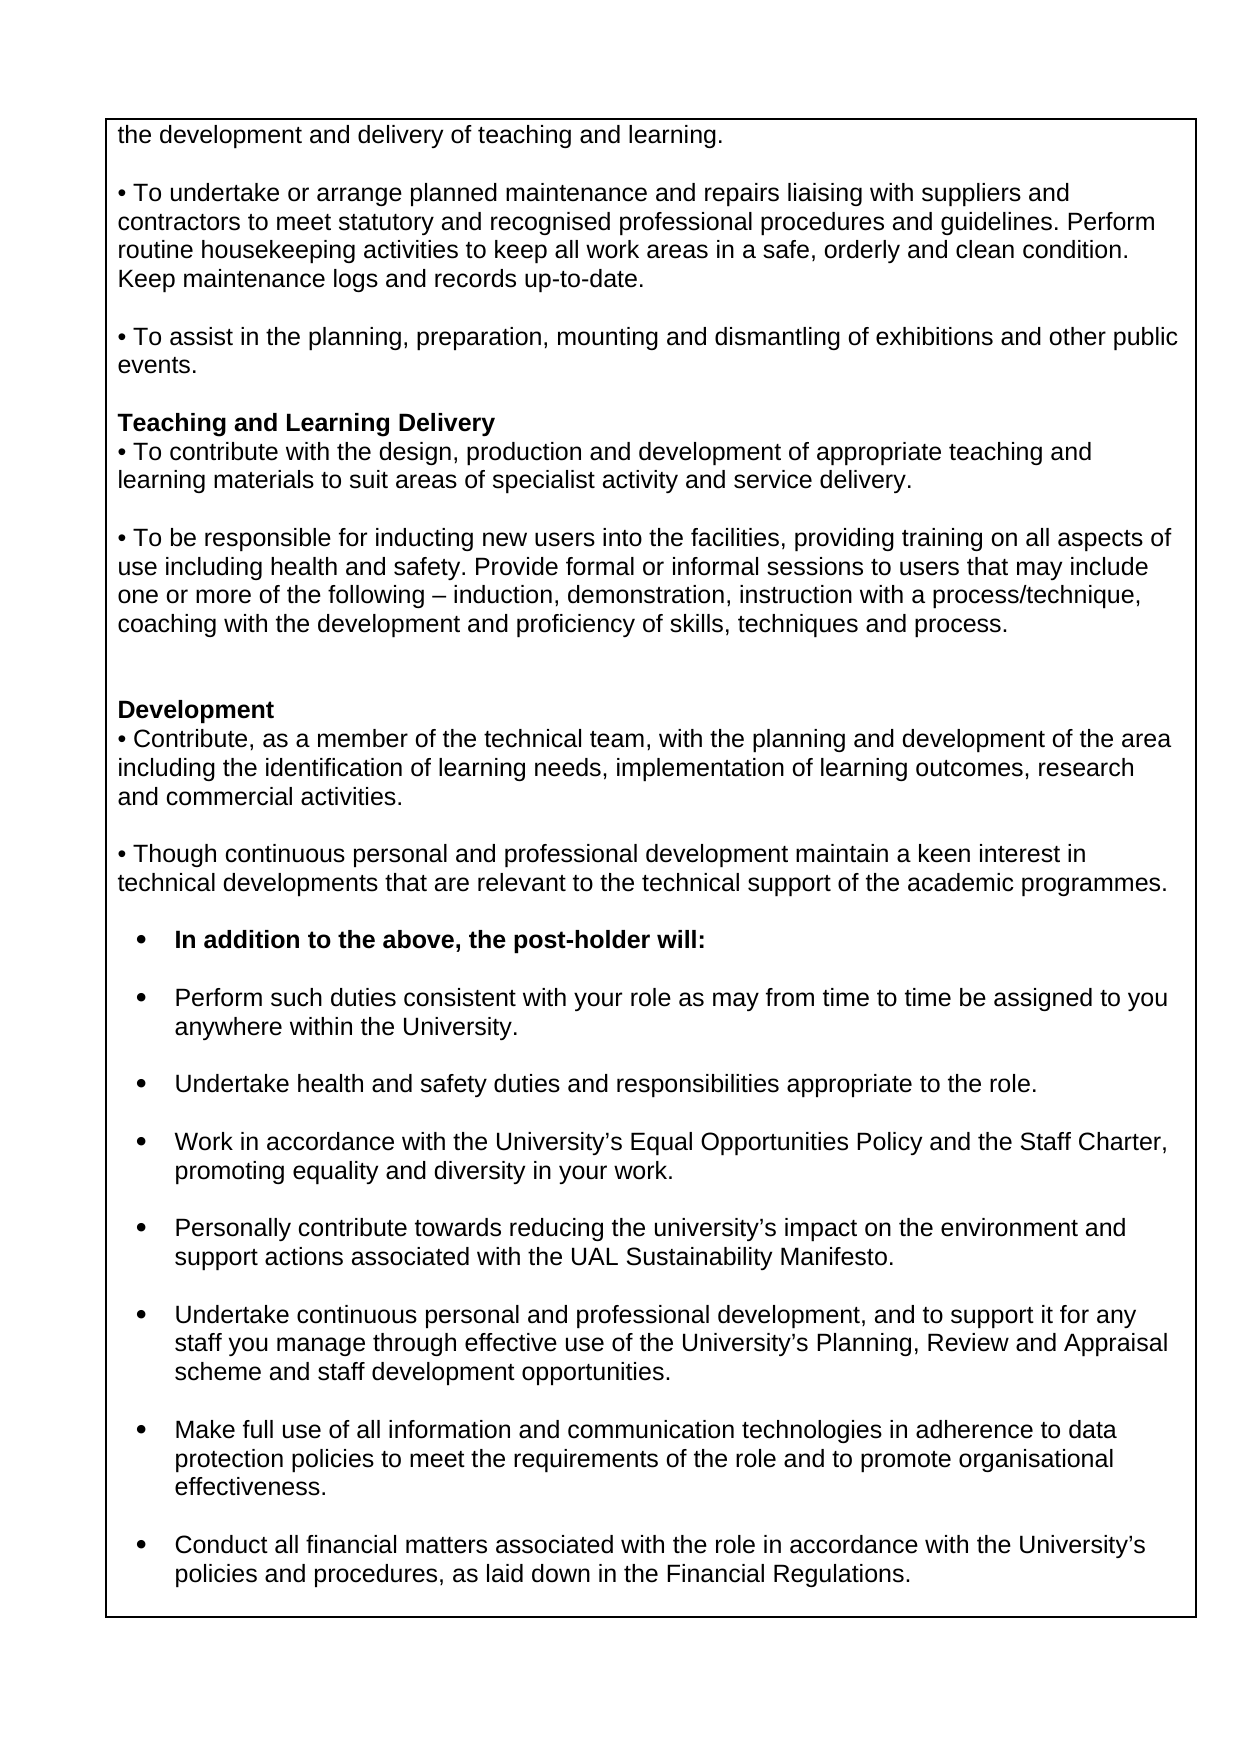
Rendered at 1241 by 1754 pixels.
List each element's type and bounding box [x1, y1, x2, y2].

table_cell [107, 120, 1195, 1616]
